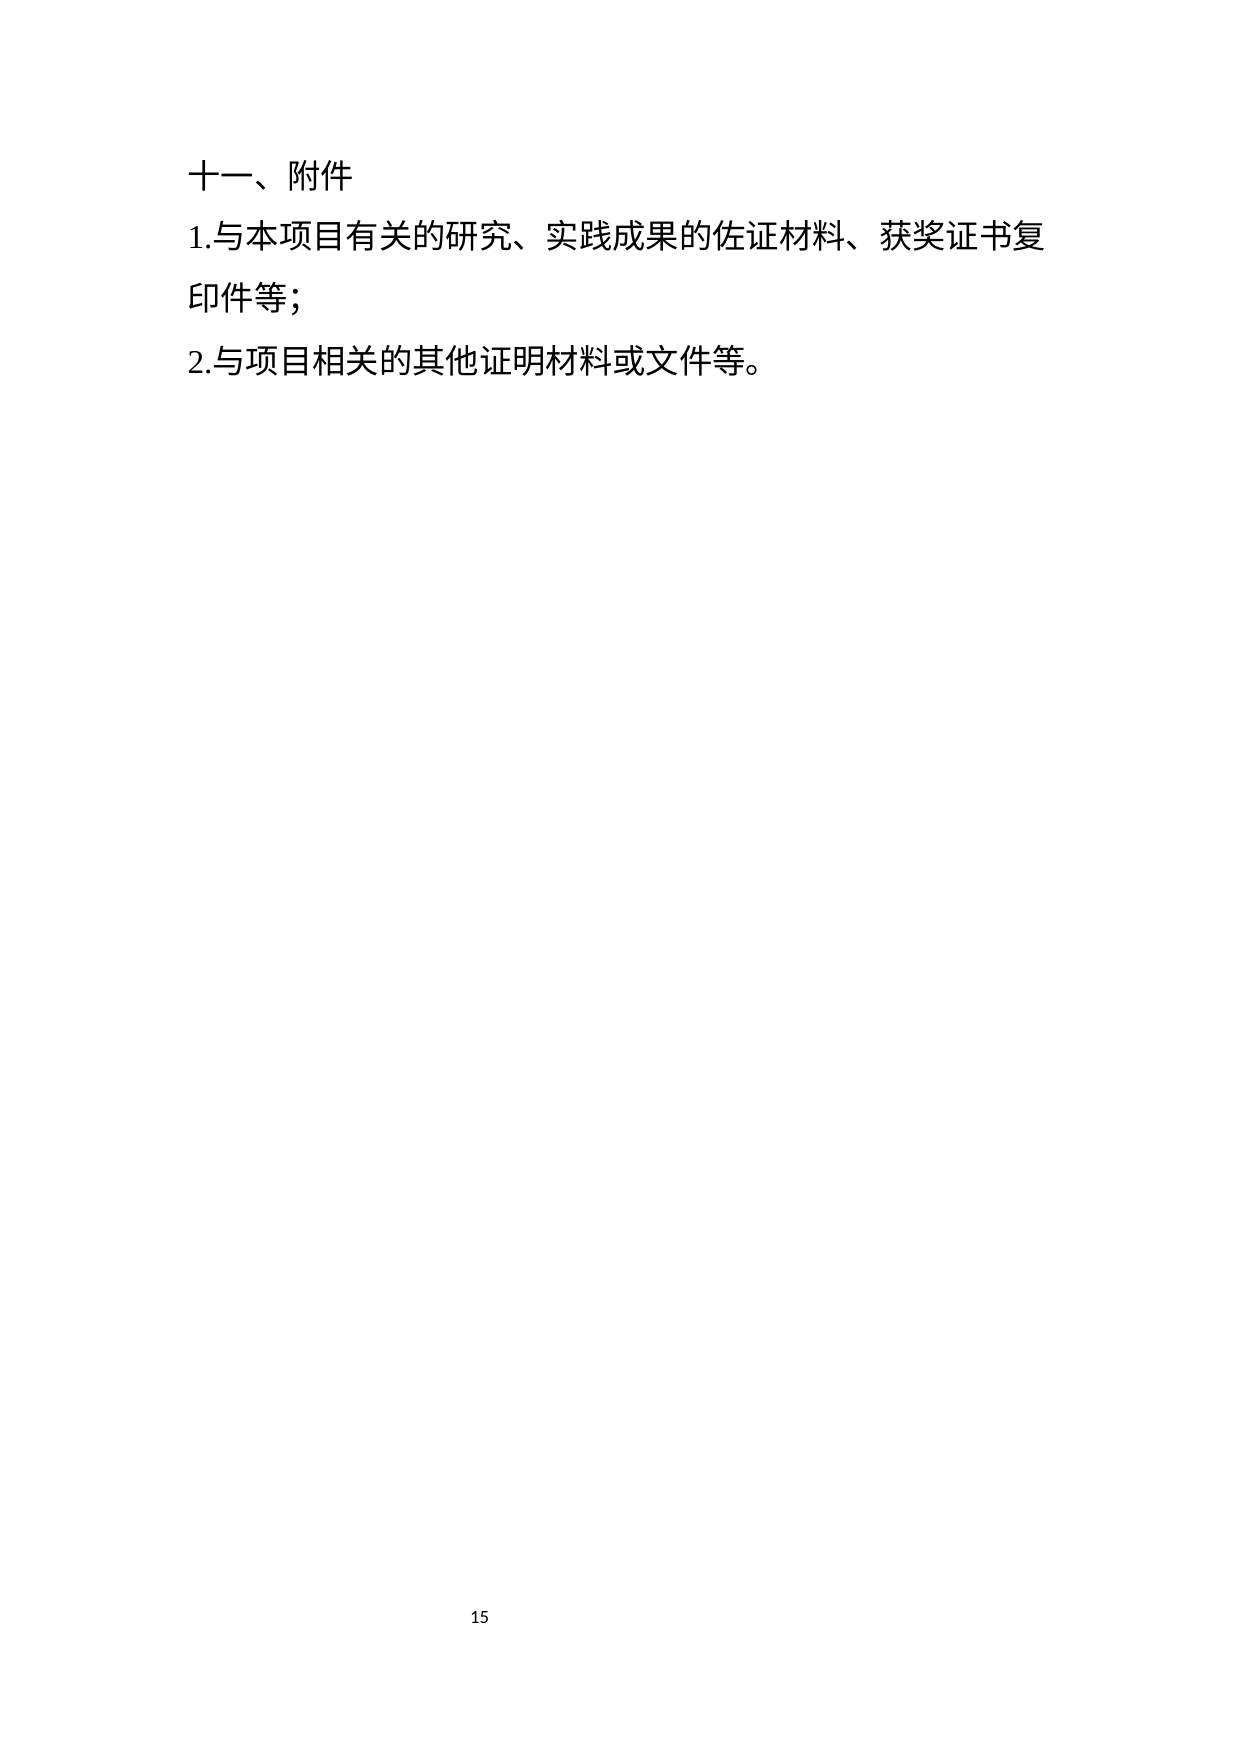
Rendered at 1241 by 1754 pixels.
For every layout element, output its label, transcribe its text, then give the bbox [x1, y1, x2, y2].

text 1.与本项目有关的研究、实践成果的佐证材料、获奖证书复印件等； [187, 198, 1053, 323]
text 十一、附件 [187, 150, 1053, 198]
text 2.与项目相关的其他证明材料或文件等。 [187, 323, 1053, 386]
